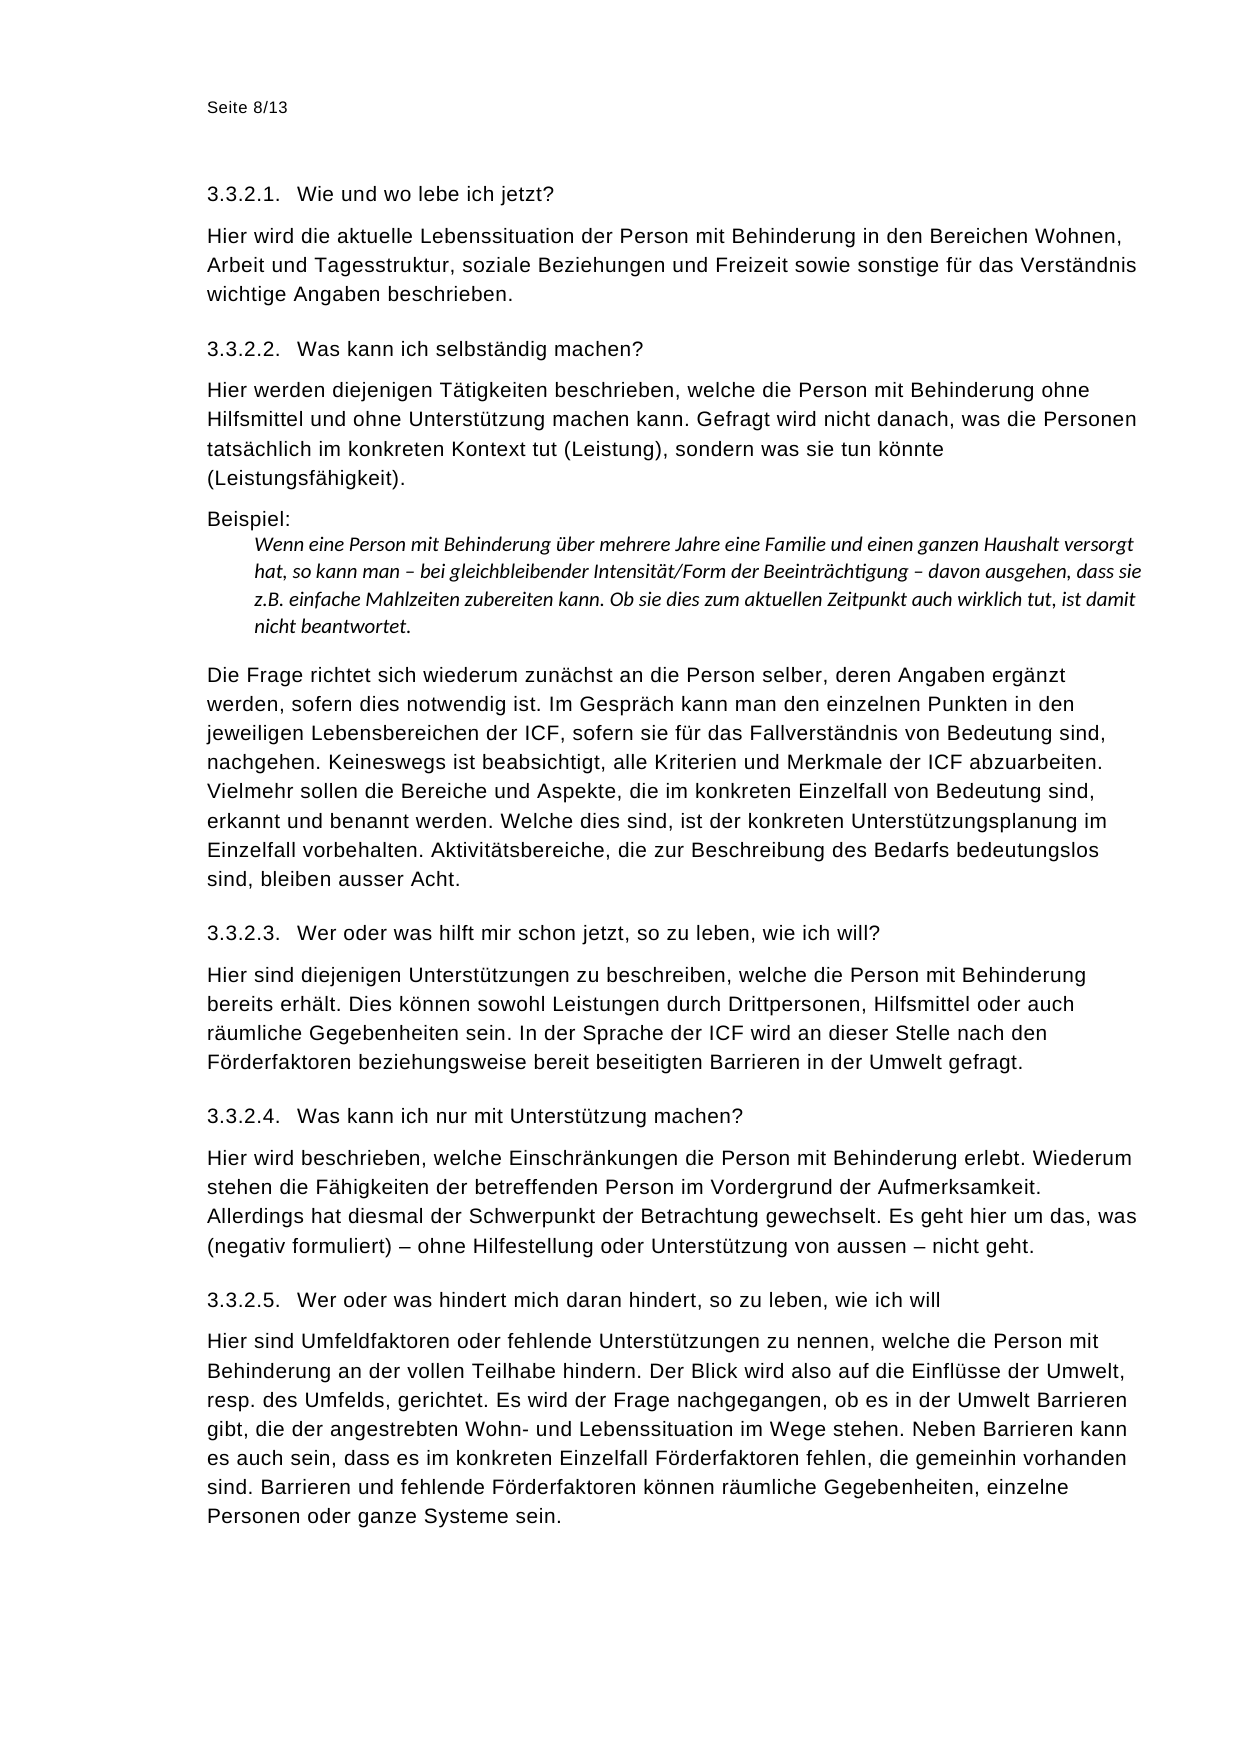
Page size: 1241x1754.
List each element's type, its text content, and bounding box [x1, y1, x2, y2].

subtitle Was kann ich nur mit Unterstützung machen? [207, 1099, 1146, 1128]
subtitle Was kann ich selbständig machen? [207, 331, 1146, 360]
subtitle Wer oder was hindert mich daran hindert, so zu leben, wie ich will [207, 1282, 1146, 1312]
text Die Frage richtet sich wiederum zunächst an die Person selber, deren Angaben ergänzt werden, sofern dies notwendig ist. Im Gespräch kann man den einzelnen Punkten in den jeweiligen Lebensbereichen der ICF, sofern sie für das Fallverständnis von Bedeutung sind, nachgehen. Keineswegs ist beabsichtigt, alle Kriterien und Merkmale der ICF abzuarbeiten. Vielmehr sollen die Bereiche und Aspekte, die im konkreten Einzelfall von Bedeutung sind, erkannt und benannt werden. Welche dies sind, ist der konkreten Unterstützungsplanung im Einzelfall vorbehalten. Aktivitätsbereiche, die zur Beschreibung des Bedarfs bedeutungslos sind, bleiben ausser Acht. [207, 657, 1146, 891]
text Hier werden diejenigen Tätigkeiten beschrieben, welche die Person mit Behinderung ohne Hilfsmittel und ohne Unterstützung machen kann. Gefragt wird nicht danach, was die Personen tatsächlich im konkreten Kontext tut (Leistung), sondern was sie tun könnte (Leistungsfähigkeit). [207, 373, 1146, 489]
subtitle Wer oder was hilft mir schon jetzt, so zu leben, wie ich will? [207, 916, 1146, 945]
text Beispiel: [207, 502, 1146, 531]
text Hier wird beschrieben, welche Einschränkungen die Person mit Behinderung erlebt. Wiederum stehen die Fähigkeiten der betreffenden Person im Vordergrund der Aufmerksamkeit. Allerdings hat diesmal der Schwerpunkt der Betrachtung gewechselt. Es geht hier um das, was (negativ formuliert) – ohne Hilfestellung oder Unterstützung von aussen – nicht geht. [207, 1141, 1146, 1257]
text Hier wird die aktuelle Lebenssituation der Person mit Behinderung in den Bereichen Wohnen, Arbeit und Tagesstruktur, soziale Beziehungen und Freizeit sowie sonstige für das Verständnis wichtige Angaben beschrieben. [207, 219, 1146, 306]
text Hier sind Umfeldfaktoren oder fehlende Unterstützungen zu nennen, welche die Person mit Behinderung an der vollen Teilhabe hindern. Der Blick wird also auf die Einflüsse der Umwelt, resp. des Umfelds, gerichtet. Es wird der Frage nachgegangen, ob es in der Umwelt Barrieren gibt, die der angestrebten Wohn- und Lebenssituation im Wege stehen. Neben Barrieren kann es auch sein, dass es im konkreten Einzelfall Förderfaktoren fehlen, die gemeinhin vorhanden sind. Barrieren und fehlende Förderfaktoren können räumliche Gegebenheiten, einzelne Personen oder ganze Systeme sein. [207, 1324, 1146, 1528]
text Hier sind diejenigen Unterstützungen zu beschreiben, welche die Person mit Behinderung bereits erhält. Dies können sowohl Leistungen durch Drittpersonen, Hilfsmittel oder auch räumliche Gegebenheiten sein. In der Sprache der ICF wird an dieser Stelle nach den Förderfaktoren beziehungsweise bereit beseitigten Barrieren in der Umwelt gefragt. [207, 957, 1146, 1074]
text Wenn eine Person mit Behinderung über mehrere Jahre eine Familie und einen ganzen Haushalt versorgt hat, so kann man – bei gleichbleibender Intensität/Form der Beeinträchtigung – davon ausgehen, dass sie z.B. einfache Mahlzeiten zubereiten kann. Ob sie dies zum aktuellen Zeitpunkt auch wirklich tut, ist damit nicht beantwortet. [254, 531, 1146, 639]
subtitle Wie und wo lebe ich jetzt? [207, 177, 1146, 206]
